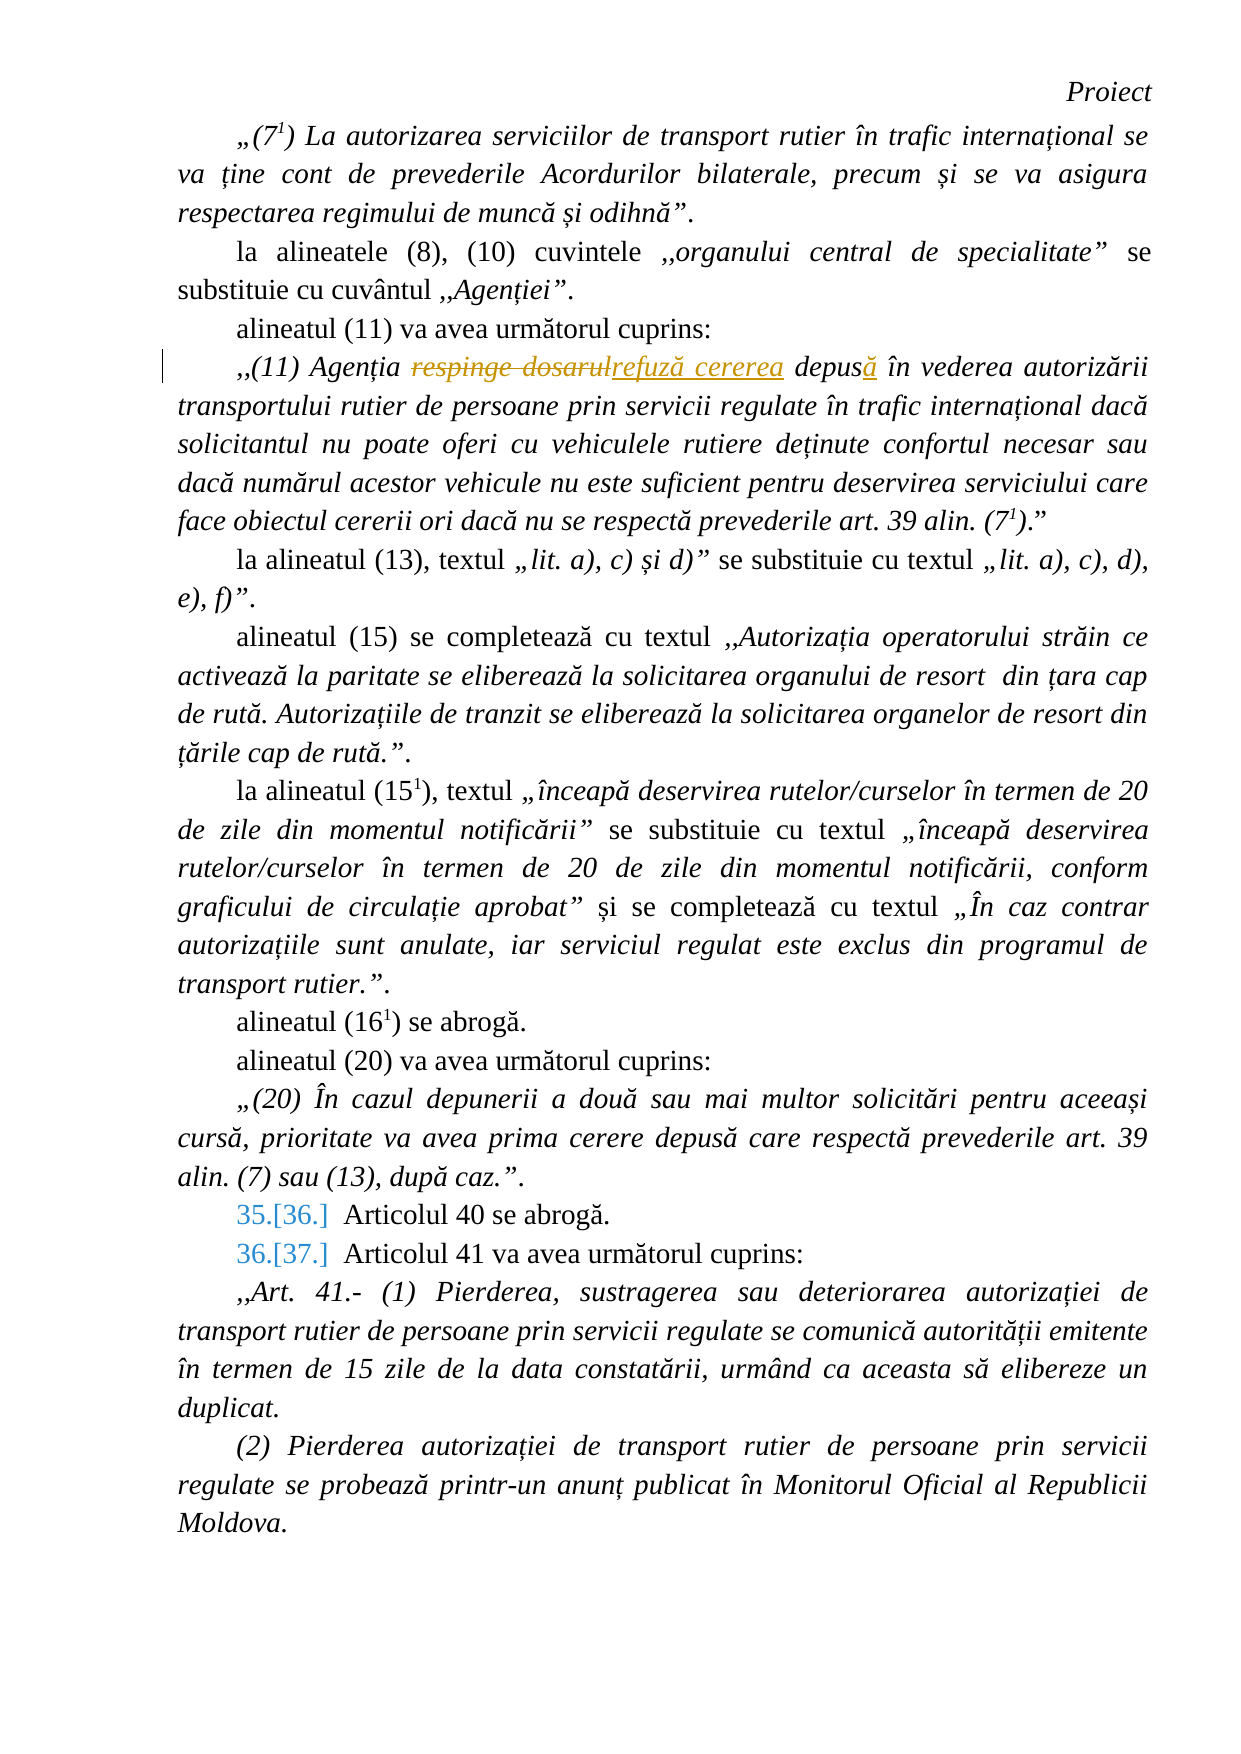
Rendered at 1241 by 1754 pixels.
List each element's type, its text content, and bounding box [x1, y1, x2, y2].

list Articolul 40 se abrogă. [177, 1197, 1152, 1231]
text „(20) În cazul depunerii a două sau mai multor solicitări pentru aceeași cursă, prioritate va avea prima cerere depusă care respectă prevederile art. 39 alin. (7) sau (13), după caz.”. [177, 1082, 1152, 1192]
text ,,(11) Agenția depus în vederea autorizării transportului rutier de persoane prin servicii regulate în trafic internațional dacă solicitantul nu poate oferi cu vehiculele rutiere deținute confortul necesar sau dacă numărul acestor vehicule nu este suficient pentru deservirea serviciului care face obiectul cererii ori dacă nu se respectă prevederile art. 39 alin. (71).” [177, 349, 1152, 537]
text la alineatul (13), textul „lit. a), c) și d)” se substituie cu textul „lit. a), c), d), e), f)”. [177, 542, 1152, 614]
text alineatul (161) se abrogă. [177, 1004, 1152, 1038]
text la alineatul (151), textul „înceapă deservirea rutelor/curselor în termen de 20 de zile din momentul notificării” se substituie cu textul „înceapă deservirea rutelor/curselor în termen de 20 de zile din momentul notificării, conform graficului de circulație aprobat” și se completează cu textul „În caz contrar autorizațiile sunt anulate, iar serviciul regulat este exclus din programul de transport rutier.”. [177, 773, 1152, 999]
text alineatul (11) va avea următorul cuprins: [177, 311, 1152, 344]
text alineatul (15) se completează cu textul ,,Autorizația operatorului străin ce activează la paritate se eliberează la solicitarea organului de resort din țara cap de rută. Autorizațiile de tranzit se eliberează la solicitarea organelor de resort din țările cap de rută.”. [177, 619, 1152, 768]
list Articolul 41 va avea următorul cuprins: [177, 1236, 1152, 1269]
text alineatul (20) va avea următorul cuprins: [177, 1043, 1152, 1077]
text „(71) La autorizarea serviciilor de transport rutier în trafic internațional se va ține cont de prevederile Acordurilor bilaterale, precum și se va asigura respectarea regimului de muncă și odihnă”. [177, 118, 1152, 229]
text la alineatele (8), (10) cuvintele ,,organului central de specialitate” se substituie cu cuvântul ,,Agenției”. [177, 234, 1152, 306]
text ,,Art. 41.- (1) Pierderea, sustragerea sau deteriorarea autorizației de transport rutier de persoane prin servicii regulate se comunică autorității emitente în termen de 15 zile de la data constatării, urmând ca aceasta să elibereze un duplicat. [177, 1274, 1152, 1423]
text (2) Pierderea autorizației de transport rutier de persoane prin servicii regulate se probează printr-un anunț publicat în Monitorul Oficial al Republicii Moldova. [177, 1428, 1152, 1539]
